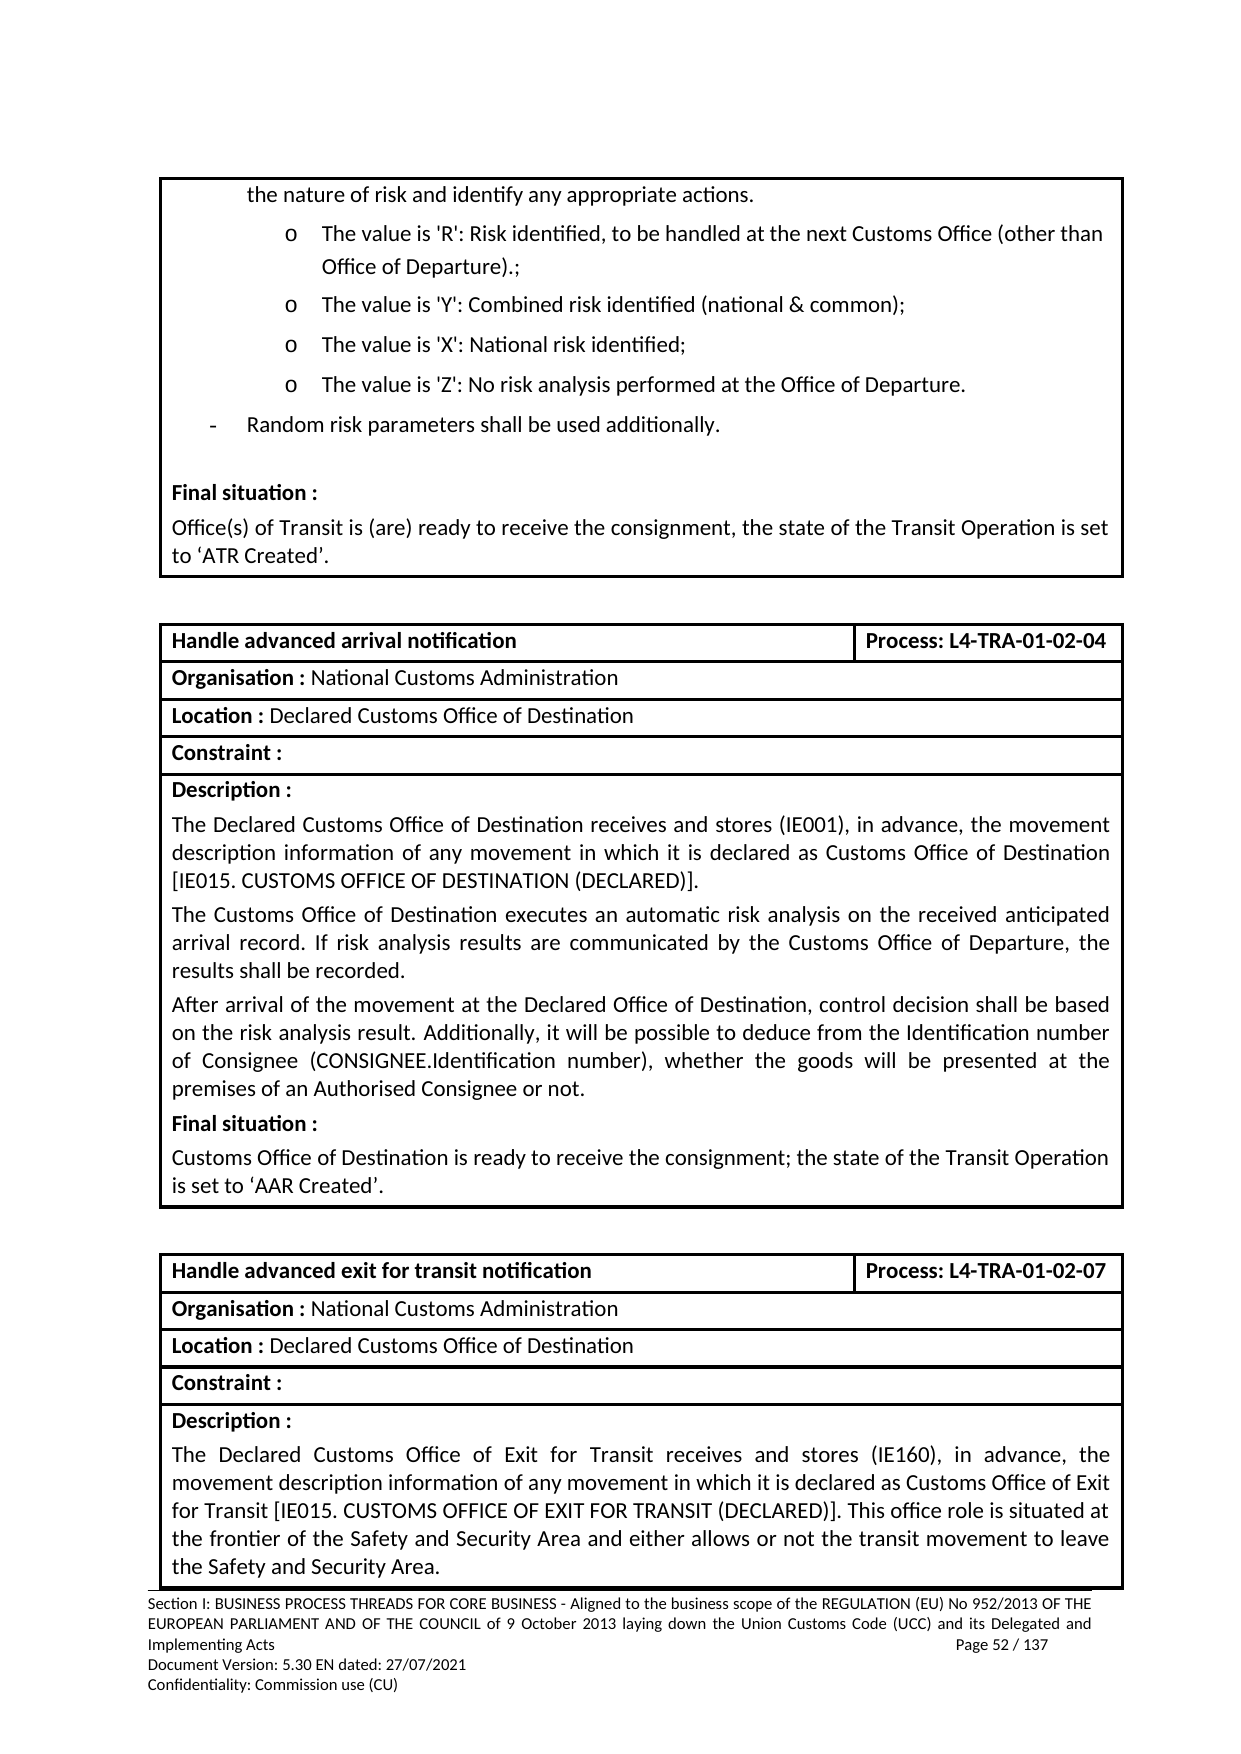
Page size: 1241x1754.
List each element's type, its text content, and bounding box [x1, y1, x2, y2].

table_header Process: L4-TRA-01-02-04 [856, 626, 1121, 660]
table_cell Organisation : National Customs Administration [162, 1294, 1121, 1328]
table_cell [162, 180, 1121, 575]
table_cell Location : Declared Customs Office of Destination [162, 701, 1121, 735]
table_cell Description : The Declared Customs Office of Destination receives and stores (IE001), in advance, the movement description information of any movement in which it is declared as Customs Office of Destination [IE015. CUSTOMS OFFICE OF DESTINATION (DECLARED)]. The Customs Office of Destination executes an automatic risk analysis on the received anticipated arrival record. If risk analysis results are communicated by the Customs Office of Departure, the results shall be recorded. After arrival of the movement at the Declared Office of Destination, control decision shall be based on the risk analysis result. Additionally, it will be possible to deduce from the Identification number of Consignee (CONSIGNEE.Identification number), whether the goods will be presented at the premises of an Authorised Consignee or not. Final situation : Customs Office of Destination is ready to receive the consignment; the state of the Transit Operation is set to ‘AAR Created’. [162, 776, 1121, 1205]
table_header Handle advanced arrival notification [162, 626, 853, 660]
table_header Process: L4-TRA-01-02-07 [856, 1256, 1121, 1291]
table_cell Location : Declared Customs Office of Destination [162, 1331, 1121, 1365]
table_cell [162, 1406, 1121, 1586]
table_header Handle advanced exit for transit notification [162, 1256, 853, 1291]
table_cell Constraint : [162, 738, 1121, 772]
table_cell Organisation : National Customs Administration [162, 663, 1121, 698]
table_cell Constraint : [162, 1369, 1121, 1403]
